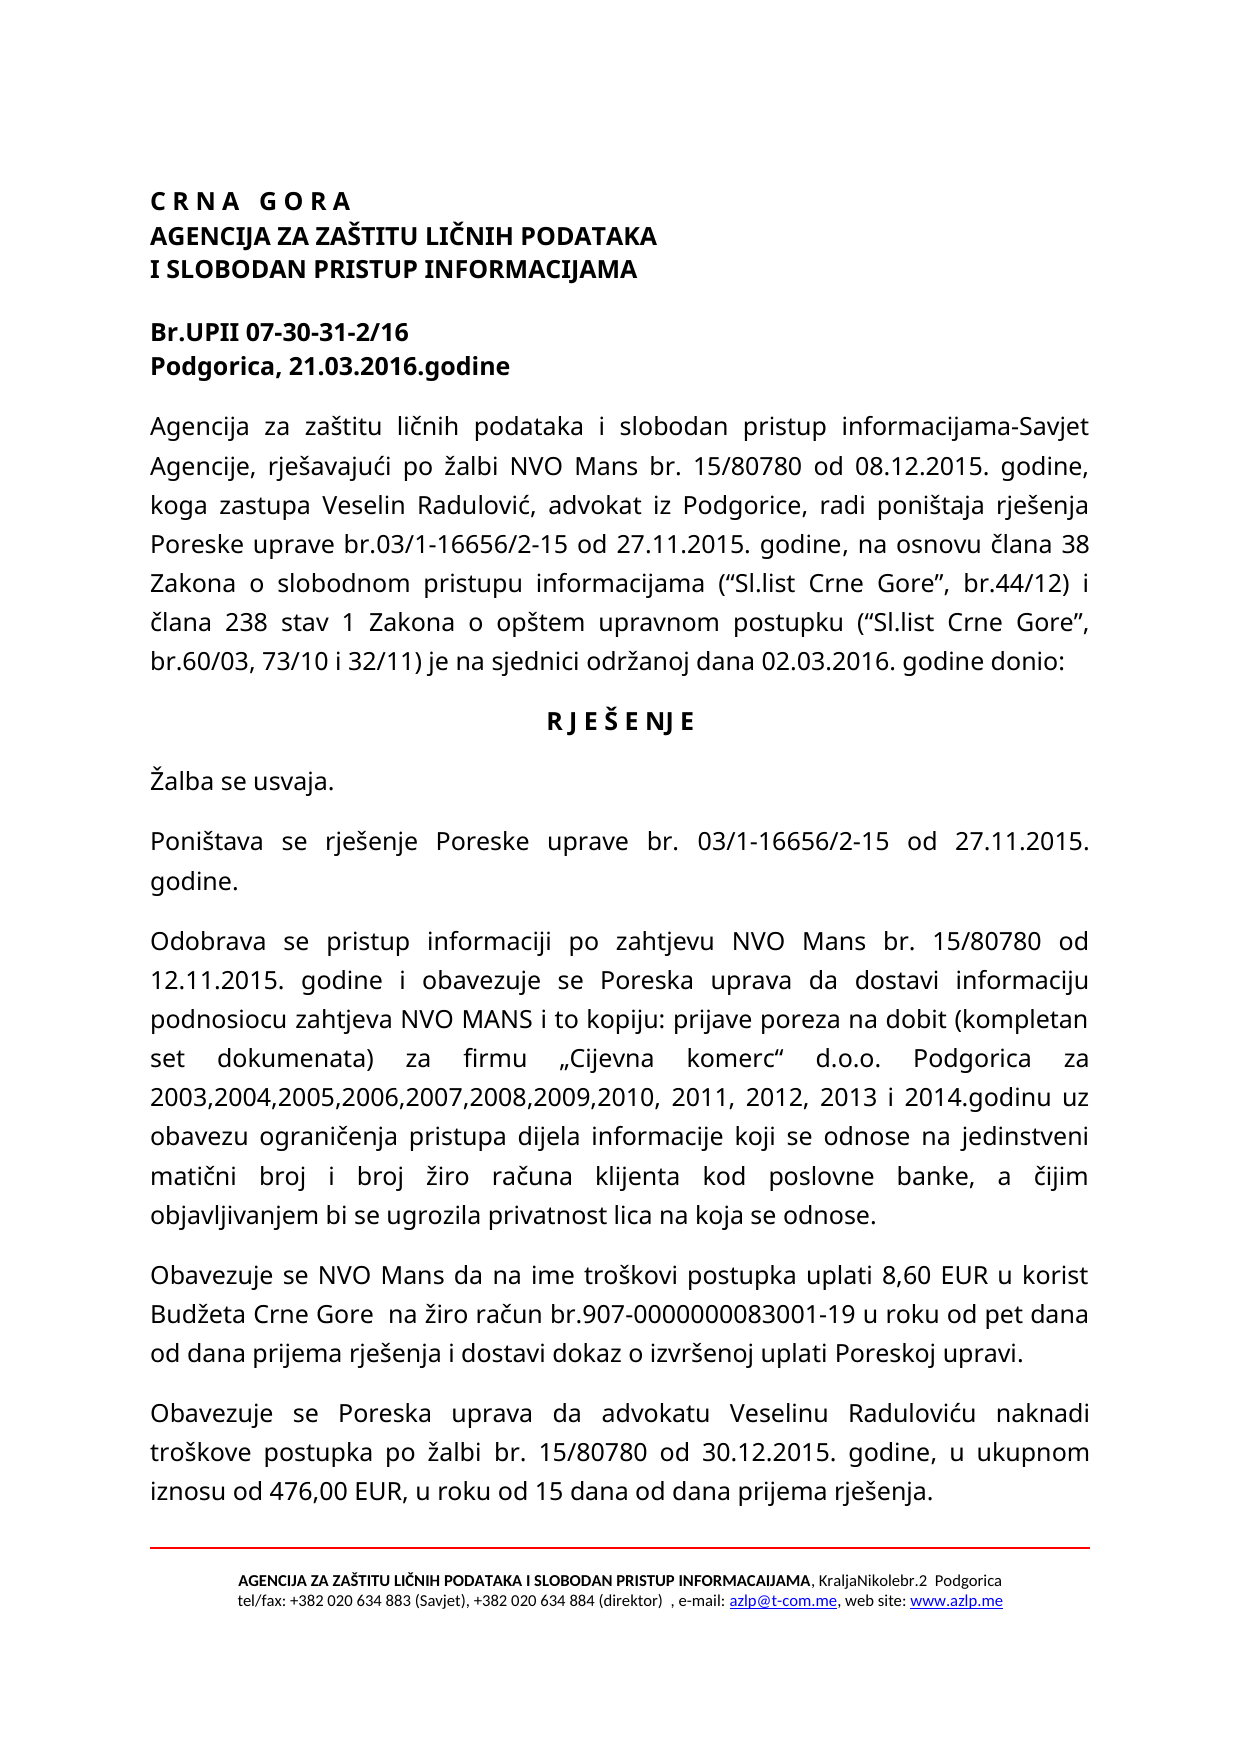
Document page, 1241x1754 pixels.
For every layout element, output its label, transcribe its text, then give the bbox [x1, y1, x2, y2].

text AGENCIJA ZA ZAŠTITU LIČNIH PODATAKA [150, 218, 1090, 252]
text Obavezuje se Poreska uprava da advokatu Veselinu Raduloviću naknadi troškove postupka po žalbi br. 15/80780 od 30.12.2015. godine, u ukupnom iznosu od 476,00 EUR, u roku od 15 dana od dana prijema rješenja. [150, 1396, 1090, 1508]
text Br.UPII 07-30-31-2/16 [150, 315, 1090, 349]
text Agencija za zaštitu ličnih podataka i slobodan pristup informacijama-Savjet Agencije, rješavajući po žalbi NVO Mans br. 15/80780 od 08.12.2015. godine, koga zastupa Veselin Radulović, advokat iz Podgorice, radi poništaja rješenja Poreske uprave br.03/1-16656/2-15 od 27.11.2015. godine, na osnovu člana 38 Zakona o slobodnom pristupu informacijama (“Sl.list Crne Gore”, br.44/12) i člana 238 stav 1 Zakona o opštem upravnom postupku (“Sl.list Crne Gore”, br.60/03, 73/10 i 32/11) je na sjednici održanoj dana 02.03.2016. godine donio: [150, 409, 1090, 678]
text Žalba se usvaja. [150, 764, 1090, 798]
text Obavezuje se NVO Mans da na ime troškovi postupka uplati 8,60 EUR u korist Budžeta Crne Gore na žiro račun br.907-0000000083001-19 u roku od pet dana od dana prijema rješenja i dostavi dokaz o izvršenoj uplati Poreskoj upravi. [150, 1257, 1090, 1370]
text Poništava se rješenje Poreske uprave br. 03/1-16656/2-15 od 27.11.2015. godine. [150, 824, 1090, 897]
text Odobrava se pristup informaciji po zahtjevu NVO Mans br. 15/80780 od 12.11.2015. godine i obavezuje se Poreska uprava da dostavi informaciju podnosiocu zahtjeva NVO MANS i to kopiju: prijave poreza na dobit (kompletan set dokumenata) za firmu „Cijevna komerc“ d.o.o. Podgorica za 2003,2004,2005,2006,2007,2008,2009,2010, 2011, 2012, 2013 i 2014.godinu uz obavezu ograničenja pristupa dijela informacije koji se odnose na jedinstveni matični broj i broj žiro računa klijenta kod poslovne banke, a čijim objavljivanjem bi se ugrozila privatnost lica na koja se odnose. [150, 923, 1090, 1231]
text I SLOBODAN PRISTUP INFORMACIJAMA [150, 252, 1090, 286]
text C R N A G O R A [150, 184, 1090, 218]
text R J E Š E NJ E [150, 704, 1090, 738]
text Podgorica, 21.03.2016.godine [150, 349, 1090, 383]
